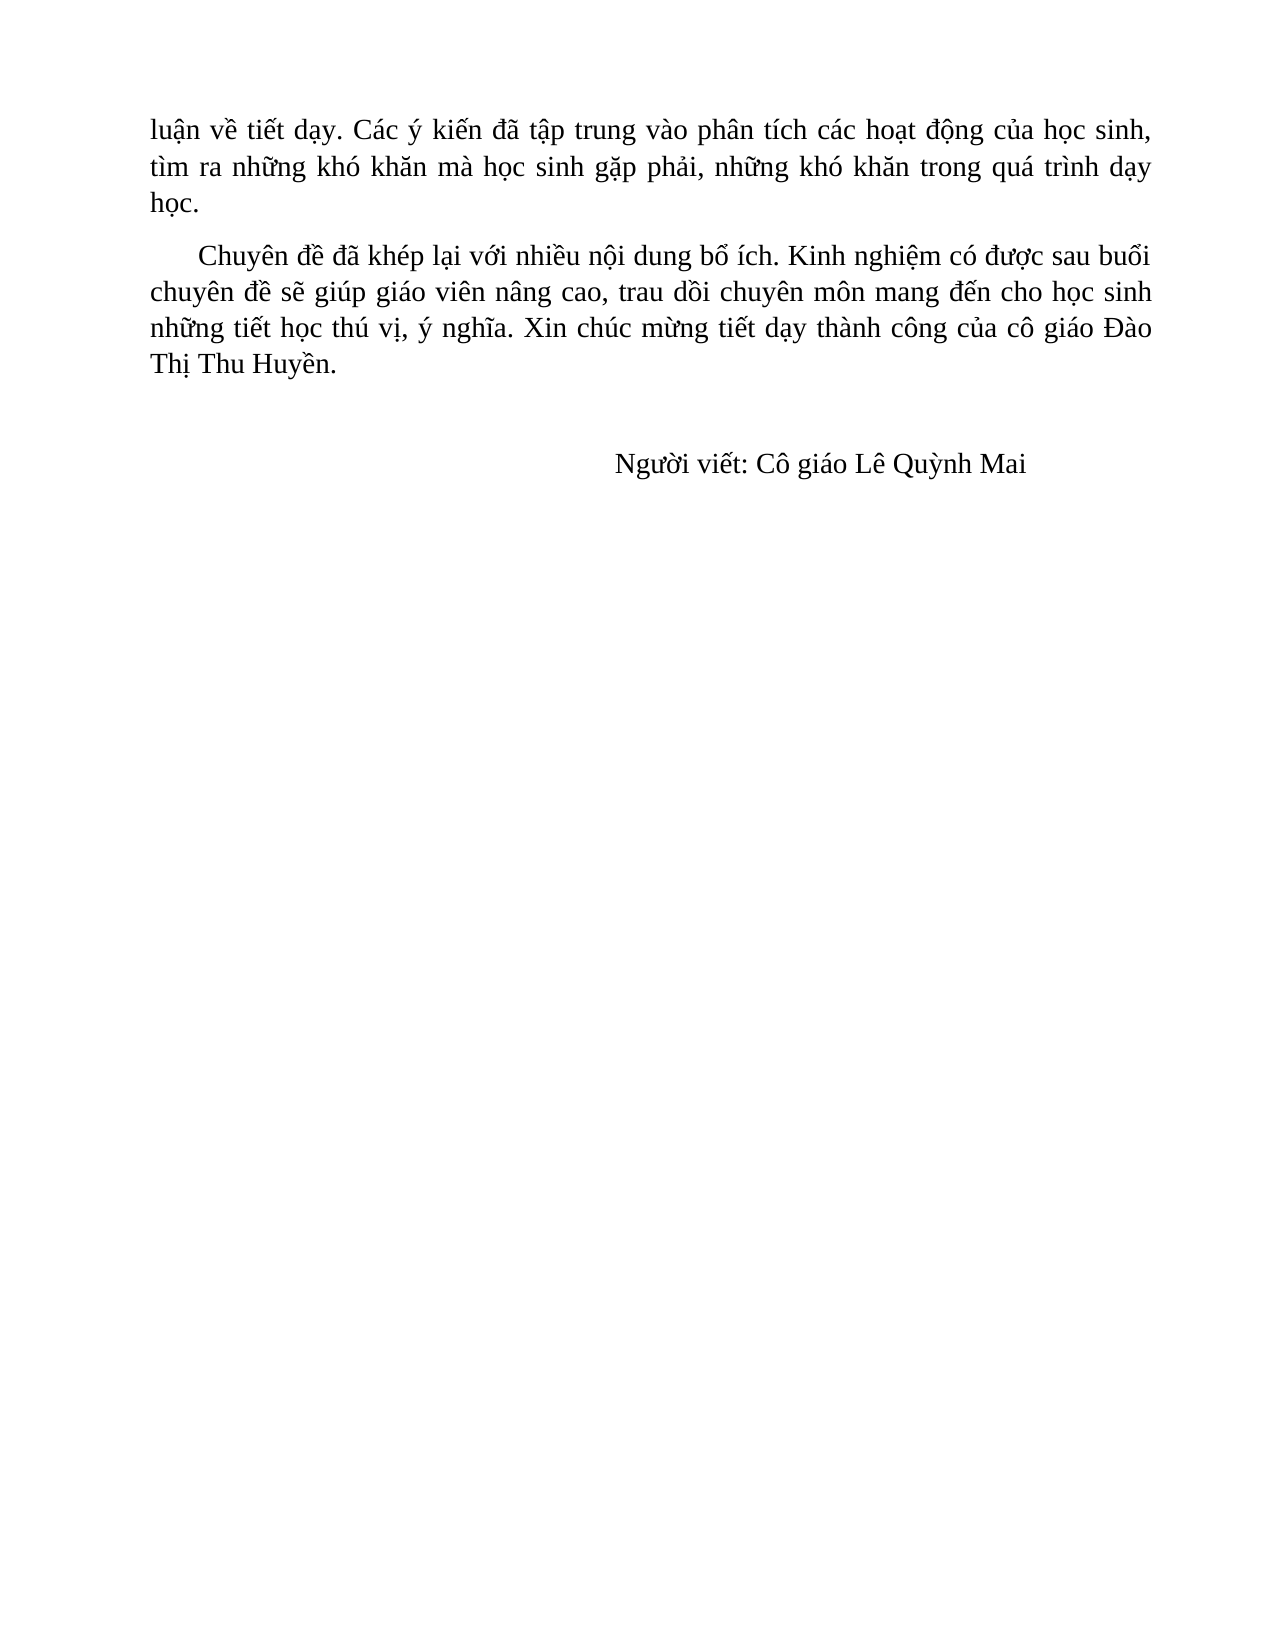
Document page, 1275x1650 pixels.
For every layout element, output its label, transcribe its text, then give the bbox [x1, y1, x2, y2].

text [150, 112, 1153, 218]
text Chuyên đề đã khép lại với nhiều nội dung bổ ích. Kinh nghiệm có được sau buổi chuyên đề sẽ giúp giáo viên nâng cao, trau dồi chuyên môn mang đến cho học sinh những tiết học thú vị, ý nghĩa. Xin chúc mừng tiết dạy thành công của cô giáo Đào Thị Thu Huyền. [150, 238, 1153, 379]
text Người viết: Cô giáo Lê Quỳnh Mai [525, 446, 1153, 479]
